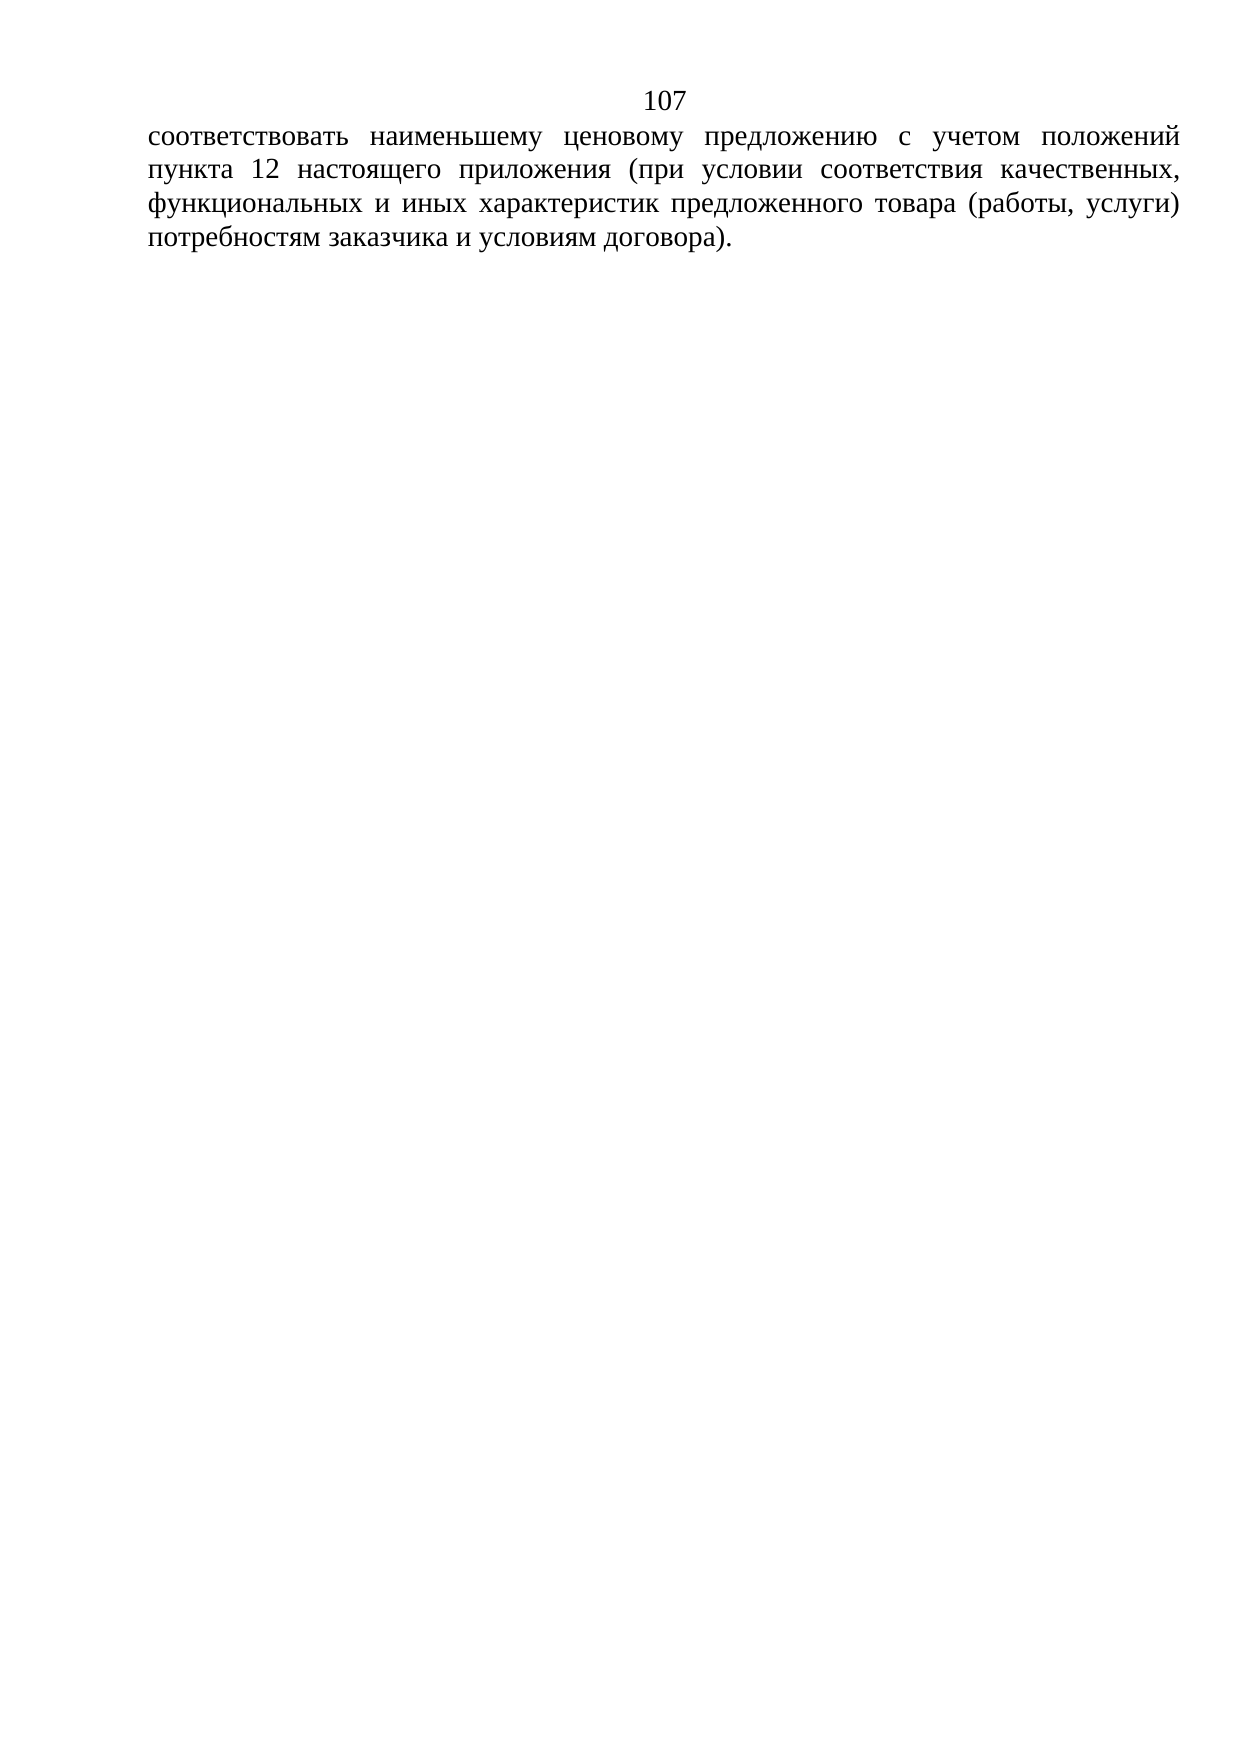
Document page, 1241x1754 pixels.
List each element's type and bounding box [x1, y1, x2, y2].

text [148, 118, 1181, 252]
